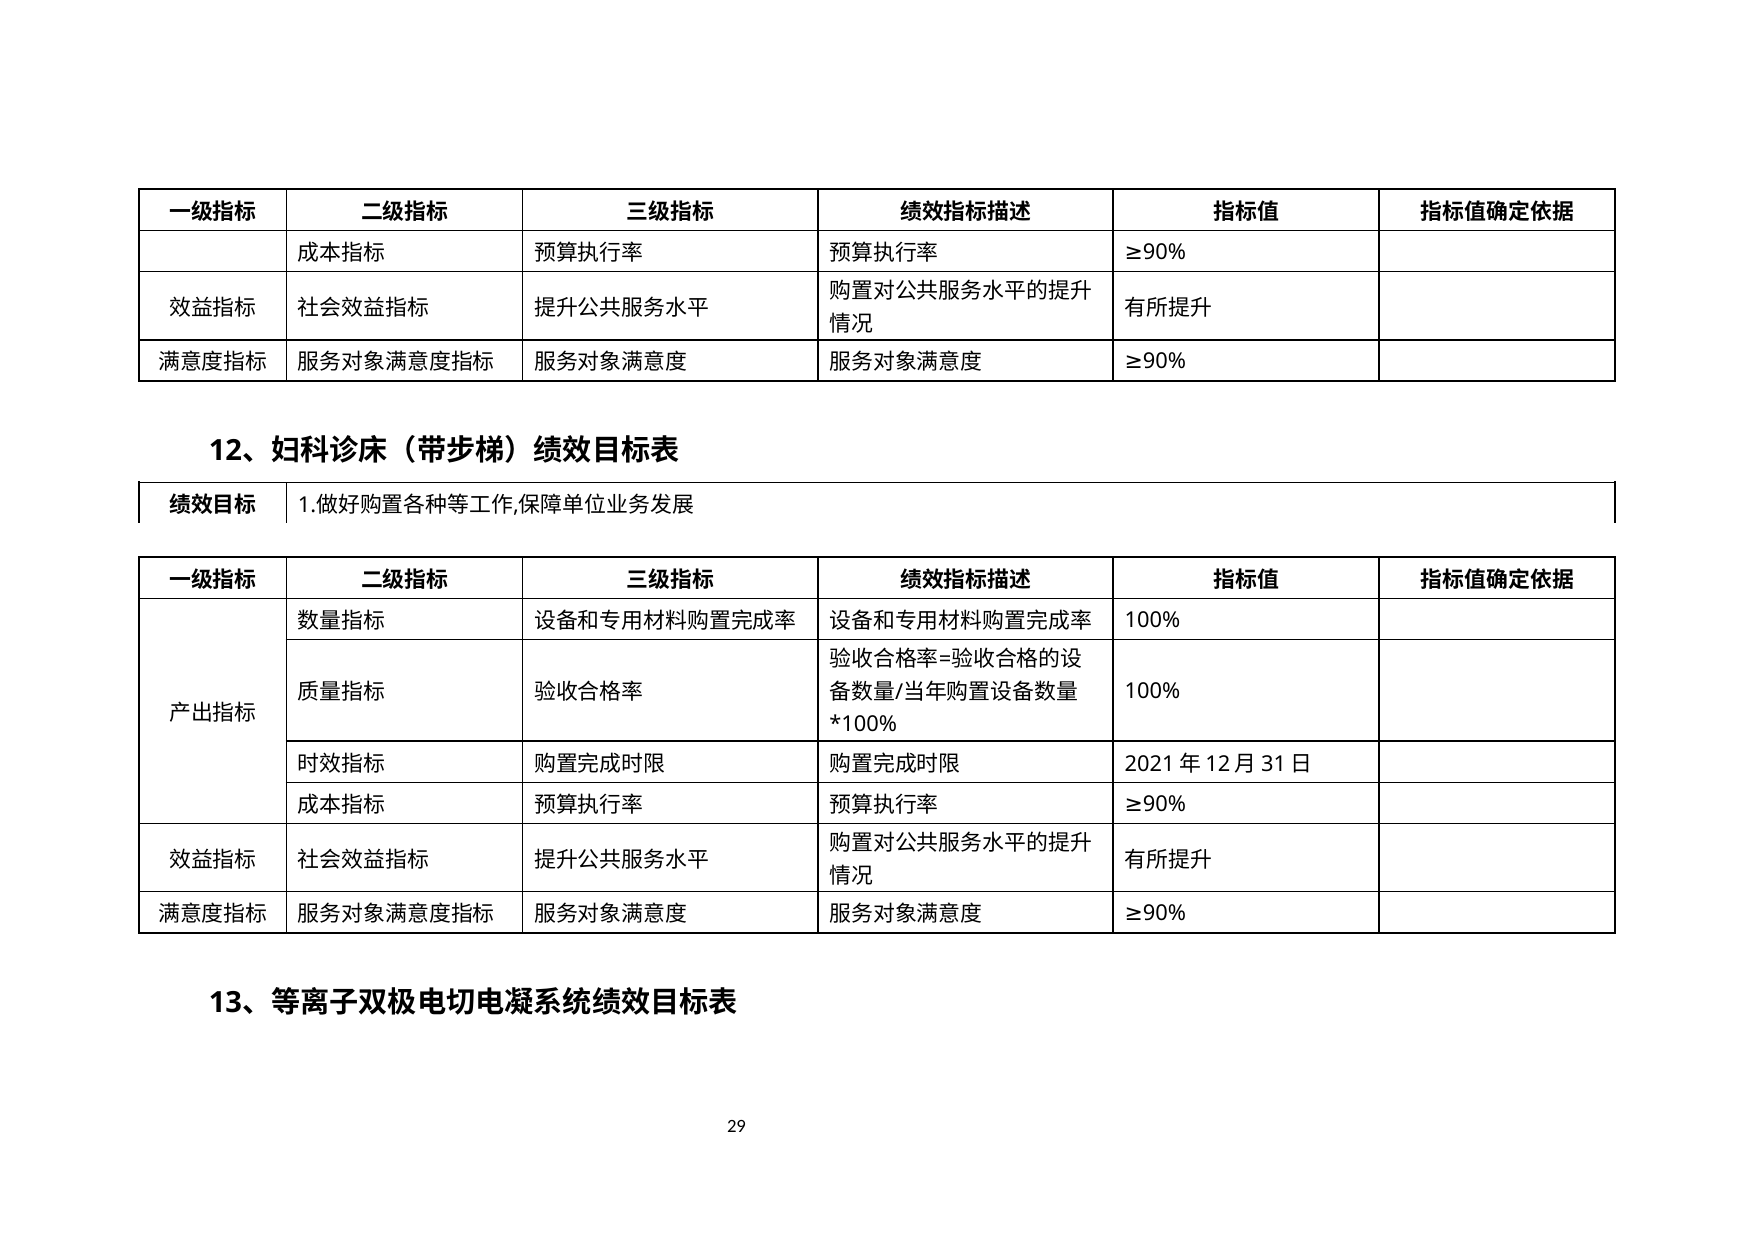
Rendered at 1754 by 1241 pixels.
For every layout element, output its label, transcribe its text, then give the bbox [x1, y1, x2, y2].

table_cell 验收合格率 [523, 640, 817, 740]
table_cell 服务对象满意度指标 [287, 892, 522, 932]
text 12、妇科诊床（带步梯）绩效目标表 [150, 415, 1604, 481]
table_cell ≥90% [1114, 892, 1378, 932]
table_cell [1380, 783, 1614, 823]
table_cell 设备和专用材料购置完成率 [523, 599, 817, 639]
table_cell 有所提升 [1114, 272, 1378, 339]
table_cell 预算执行率 [819, 231, 1112, 271]
table_cell [1380, 272, 1614, 339]
table_cell [1380, 824, 1614, 891]
table_cell 提升公共服务水平 [523, 272, 817, 339]
table_cell 服务对象满意度 [523, 892, 817, 932]
table_cell 满意度指标 [140, 892, 286, 932]
table_header 绩效指标描述 [819, 558, 1112, 597]
table_cell 服务对象满意度指标 [287, 341, 522, 380]
table_cell [1380, 341, 1614, 380]
table_cell 效益指标 [140, 272, 286, 339]
table_cell 购置完成时限 [819, 742, 1112, 781]
table_header 绩效指标描述 [819, 190, 1112, 229]
table_cell 质量指标 [287, 640, 522, 740]
table_cell 提升公共服务水平 [523, 824, 817, 891]
table_cell 产出指标 [140, 599, 286, 823]
table_cell 服务对象满意度 [819, 341, 1112, 380]
table_cell 购置对公共服务水平的提升情况 [819, 272, 1112, 339]
table_cell [1380, 231, 1614, 271]
table_cell 成本指标 [287, 231, 522, 271]
table_header 1.做好购置各种等工作,保障单位业务发展 [287, 483, 1614, 523]
text 13、等离子双极电切电凝系统绩效目标表 [150, 967, 1604, 1033]
table_cell [1380, 599, 1614, 639]
table_header 指标值 [1114, 558, 1378, 597]
table_header 指标值确定依据 [1380, 558, 1614, 597]
table_cell 服务对象满意度 [819, 892, 1112, 932]
table_cell 数量指标 [287, 599, 522, 639]
table_cell 预算执行率 [523, 783, 817, 823]
table_header 指标值 [1114, 190, 1378, 229]
table_header 二级指标 [287, 558, 522, 597]
table_cell 验收合格率=验收合格的设备数量/当年购置设备数量*100% [819, 640, 1112, 740]
table_cell 预算执行率 [523, 231, 817, 271]
table_cell 时效指标 [287, 742, 522, 781]
table_header 二级指标 [287, 190, 522, 229]
table_cell 有所提升 [1114, 824, 1378, 891]
table_cell [1380, 892, 1614, 932]
table_cell [1380, 742, 1614, 781]
table_cell 效益指标 [140, 824, 286, 891]
table_cell 满意度指标 [140, 341, 286, 380]
table_cell 购置完成时限 [523, 742, 817, 781]
table_cell 预算执行率 [819, 783, 1112, 823]
table_cell 2021年12月31日 [1114, 742, 1378, 781]
table_cell ≥90% [1114, 231, 1378, 271]
table_header 一级指标 [140, 558, 286, 597]
table_header 指标值确定依据 [1380, 190, 1614, 229]
table_cell 100% [1114, 640, 1378, 740]
table_header 三级指标 [523, 190, 817, 229]
table_cell 社会效益指标 [287, 824, 522, 891]
table_cell [1380, 640, 1614, 740]
table_cell 社会效益指标 [287, 272, 522, 339]
table_cell 成本指标 [287, 783, 522, 823]
table_header 三级指标 [523, 558, 817, 597]
table_header 绩效目标 [140, 483, 286, 523]
table_header 一级指标 [140, 190, 286, 229]
table_cell 购置对公共服务水平的提升情况 [819, 824, 1112, 891]
table_cell ≥90% [1114, 783, 1378, 823]
table_cell 设备和专用材料购置完成率 [819, 599, 1112, 639]
table_cell 100% [1114, 599, 1378, 639]
table_cell 服务对象满意度 [523, 341, 817, 380]
table_cell ≥90% [1114, 341, 1378, 380]
